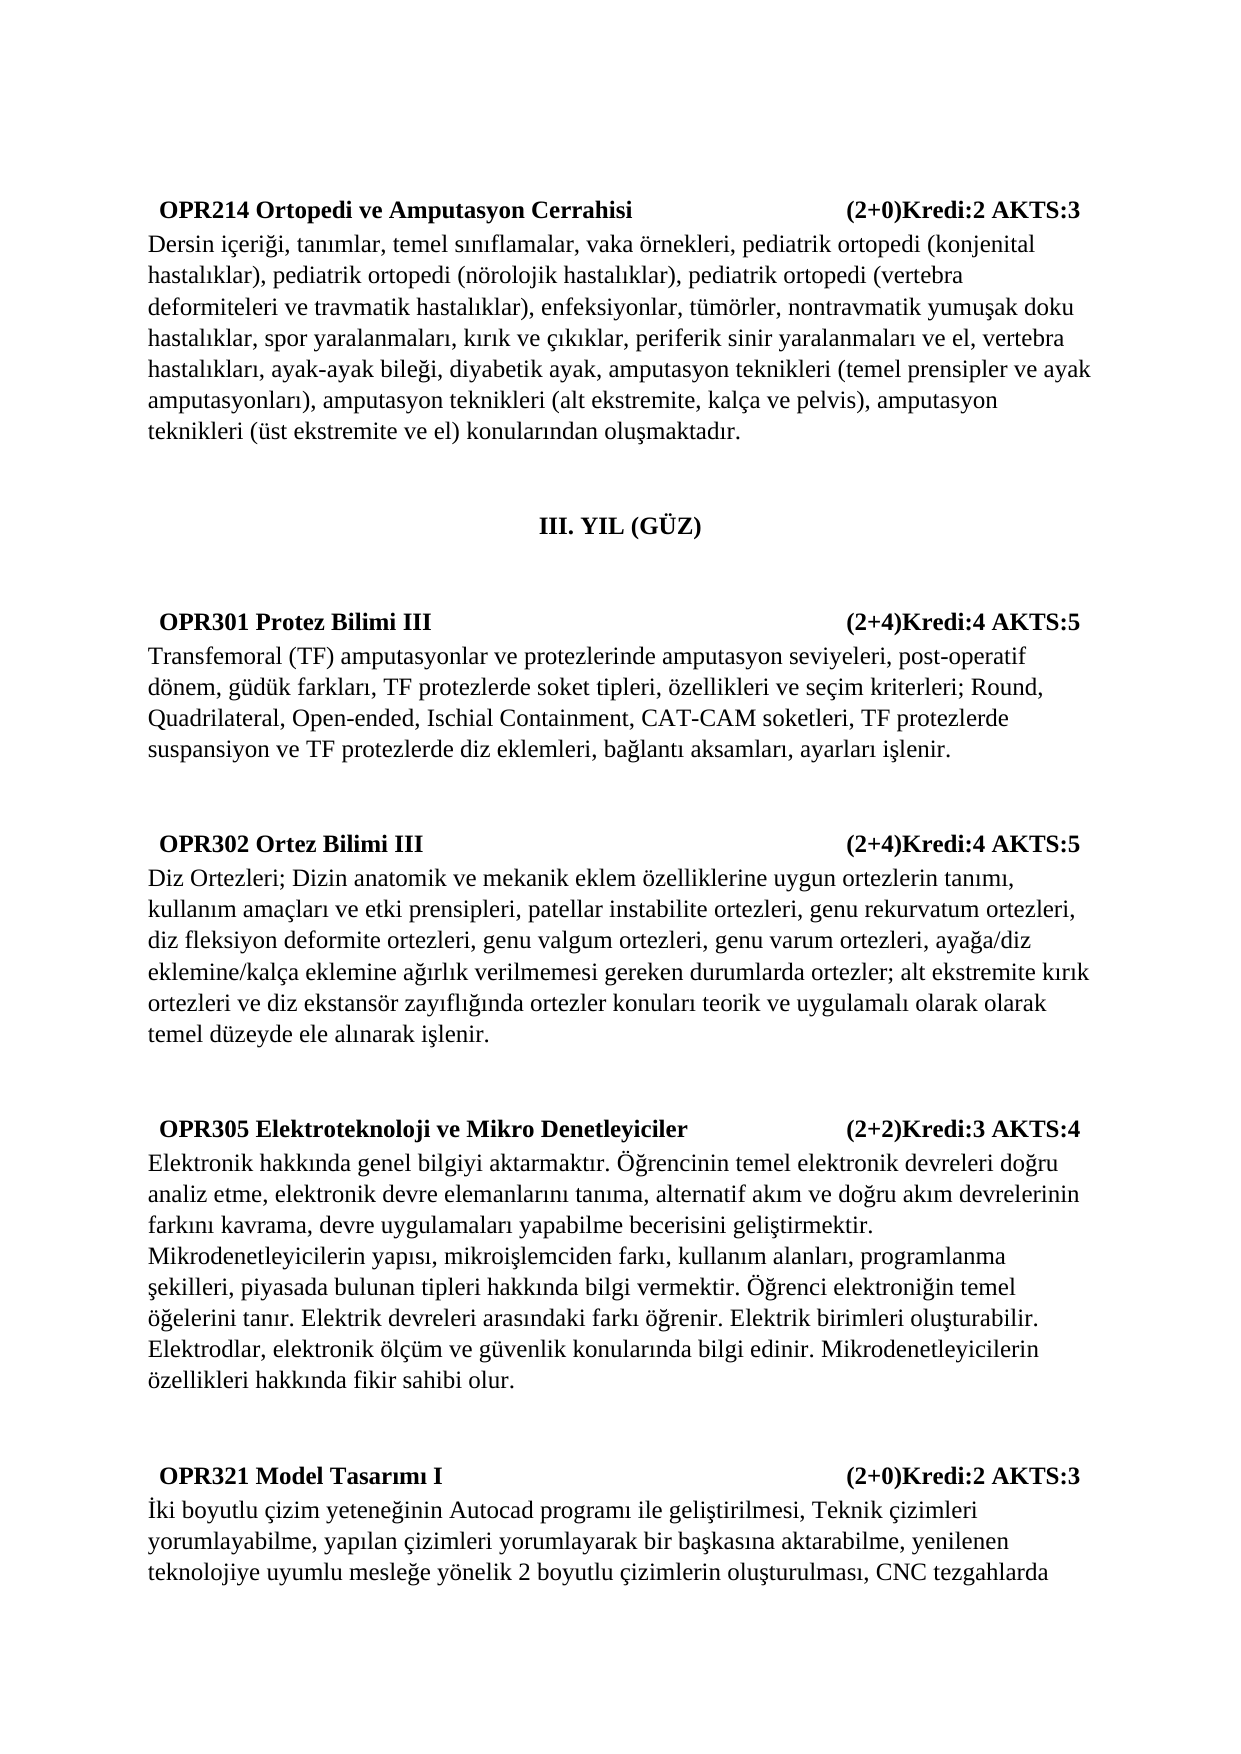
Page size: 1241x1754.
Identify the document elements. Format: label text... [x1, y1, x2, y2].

table_header (2+0)Kredi:2 AKTS:3 [738, 1461, 1092, 1495]
table_header OPR321 Model Tasarımı I [148, 1461, 738, 1495]
table_header (2+4)Kredi:4 AKTS:5 [620, 829, 1092, 863]
table_header (2+2)Kredi:3 AKTS:4 [723, 1114, 1092, 1148]
table_header (2+4)Kredi:4 AKTS:5 [620, 607, 1092, 641]
text III. YIL (GÜZ) [148, 511, 1093, 540]
text Elektronik hakkında genel bilgiyi aktarmaktır. Öğrencinin temel elektronik devreleri doğru analiz etme, elektronik devre elemanlarını tanıma, alternatif akım ve doğru akım devrelerinin farkını kavrama, devre uygulamaları yapabilme becerisini geliştirmektir. Mikrodenetleyicilerin yapısı, mikroişlemciden farkı, kullanım alanları, programlanma şekilleri, piyasada bulunan tipleri hakkında bilgi vermektir. Öğrenci elektroniğin temel öğelerini tanır. Elektrik devreleri arasındaki farkı öğrenir. Elektrik birimleri oluşturabilir. Elektrodlar, elektronik ölçüm ve güvenlik konularında bilgi edinir. Mikrodenetleyicilerin özellikleri hakkında fikir sahibi olur. [148, 1148, 1093, 1394]
table_header OPR302 Ortez Bilimi III [148, 829, 619, 863]
table_header OPR214 Ortopedi ve Amputasyon Cerrahisi [148, 195, 738, 229]
table_header OPR301 Protez Bilimi III [148, 607, 619, 641]
text Dersin içeriği, tanımlar, temel sınıflamalar, vaka örnekleri, pediatrik ortopedi (konjenital hastalıklar), pediatrik ortopedi (nörolojik hastalıklar), pediatrik ortopedi (vertebra deformiteleri ve travmatik hastalıklar), enfeksiyonlar, tümörler, nontravmatik yumuşak doku hastalıklar, spor yaralanmaları, kırık ve çıkıklar, periferik sinir yaralanmaları ve el, vertebra hastalıkları, ayak-ayak bileği, diyabetik ayak, amputasyon teknikleri (temel prensipler ve ayak amputasyonları), amputasyon teknikleri (alt ekstremite, kalça ve pelvis), amputasyon teknikleri (üst ekstremite ve el) konularından oluşmaktadır. [148, 229, 1093, 444]
text Transfemoral (TF) amputasyonlar ve protezlerinde amputasyon seviyeleri, post-operatif dönem, güdük farkları, TF protezlerde soket tipleri, özellikleri ve seçim kriterleri; Round, Quadrilateral, Open-ended, Ischial Containment, CAT-CAM soketleri, TF protezlerde suspansiyon ve TF protezlerde diz eklemleri, bağlantı aksamları, ayarları işlenir. [148, 641, 1093, 763]
table_header (2+0)Kredi:2 AKTS:3 [738, 195, 1092, 229]
table_header OPR305 Elektroteknoloji ve Mikro Denetleyiciler [148, 1114, 723, 1148]
text Diz Ortezleri; Dizin anatomik ve mekanik eklem özelliklerine uygun ortezlerin tanımı, kullanım amaçları ve etki prensipleri, patellar instabilite ortezleri, genu rekurvatum ortezleri, diz fleksiyon deformite ortezleri, genu valgum ortezleri, genu varum ortezleri, ayağa/diz eklemine/kalça eklemine ağırlık verilmemesi gereken durumlarda ortezler; alt ekstremite kırık ortezleri ve diz ekstansör zayıflığında ortezler konuları teorik ve uygulamalı olarak olarak temel düzeyde ele alınarak işlenir. [148, 863, 1093, 1047]
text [148, 1495, 1093, 1586]
